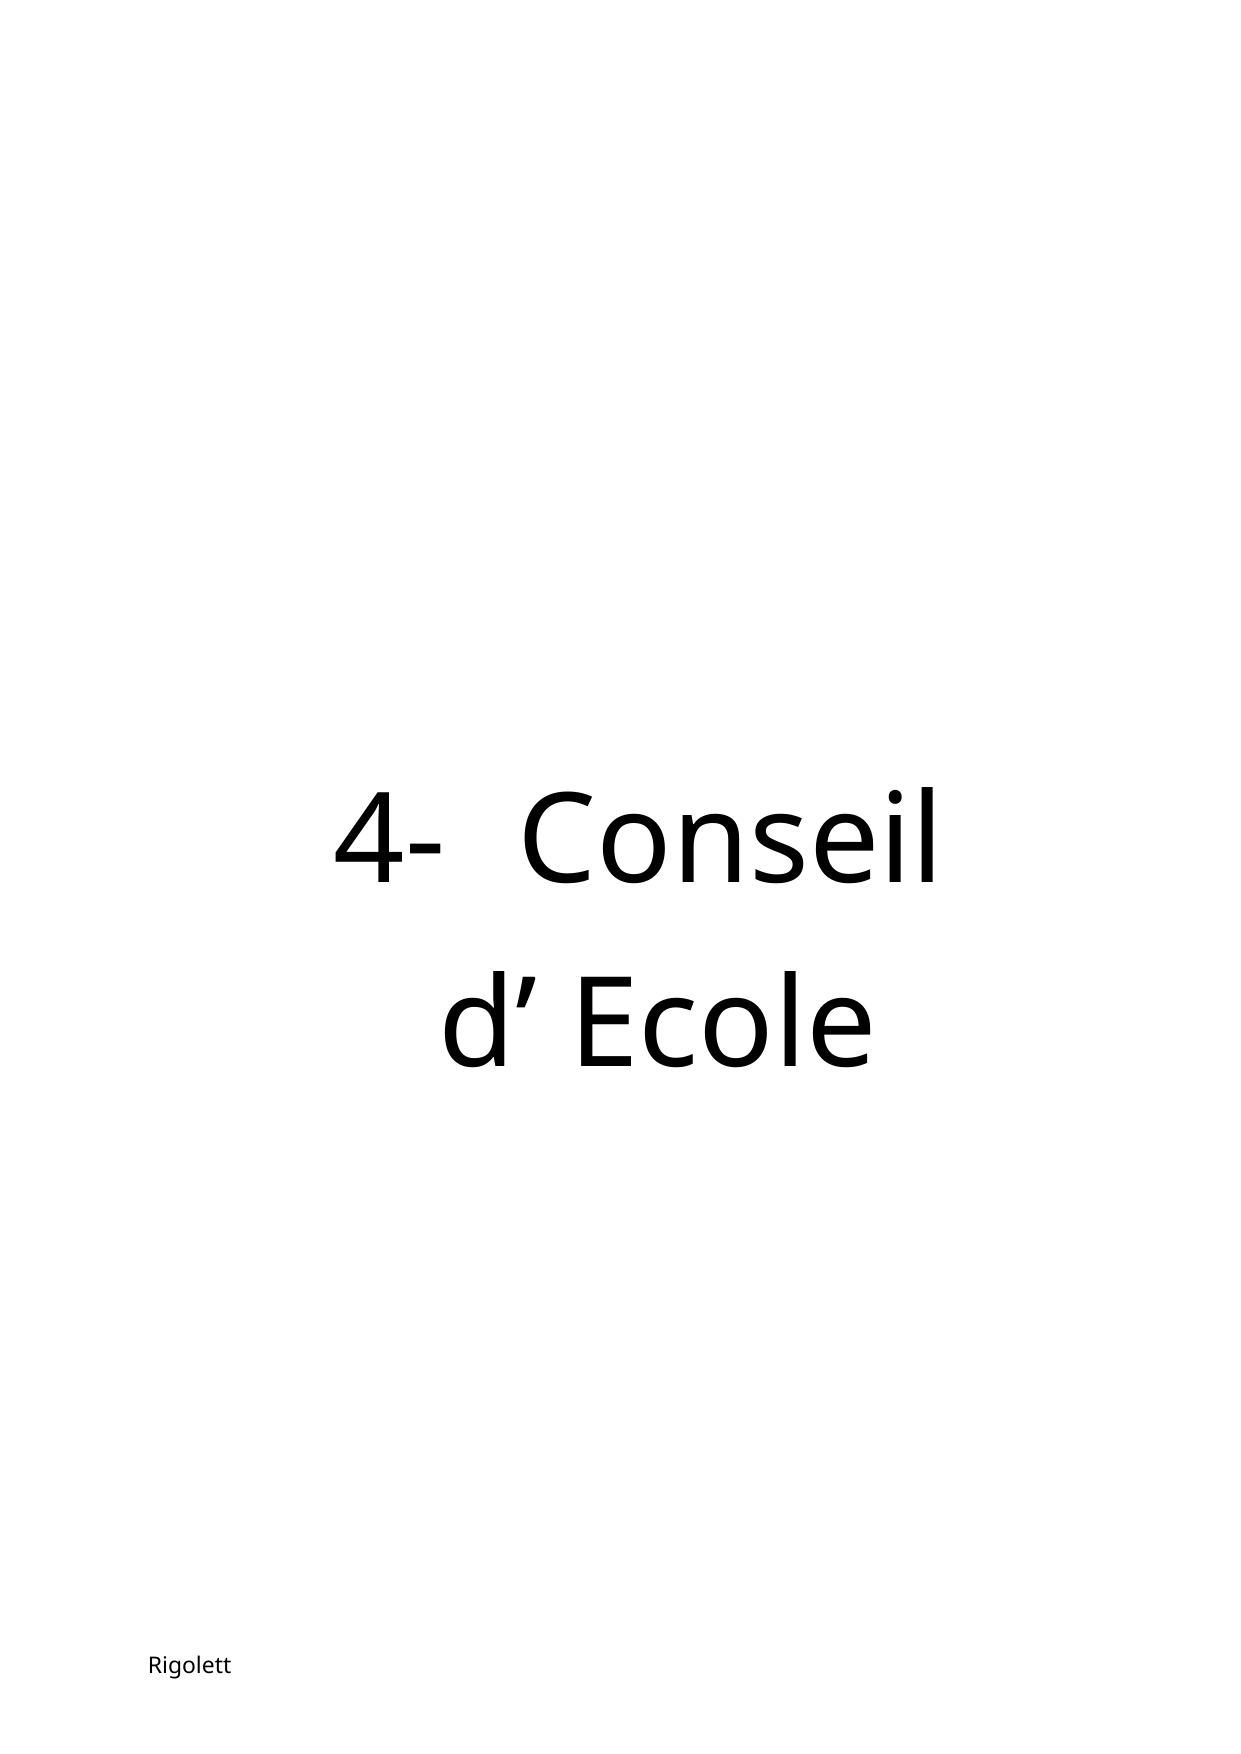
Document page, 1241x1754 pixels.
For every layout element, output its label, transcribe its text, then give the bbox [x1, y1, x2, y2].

list Conseil [185, 749, 1093, 919]
list d’ Ecole [223, 933, 1093, 1103]
